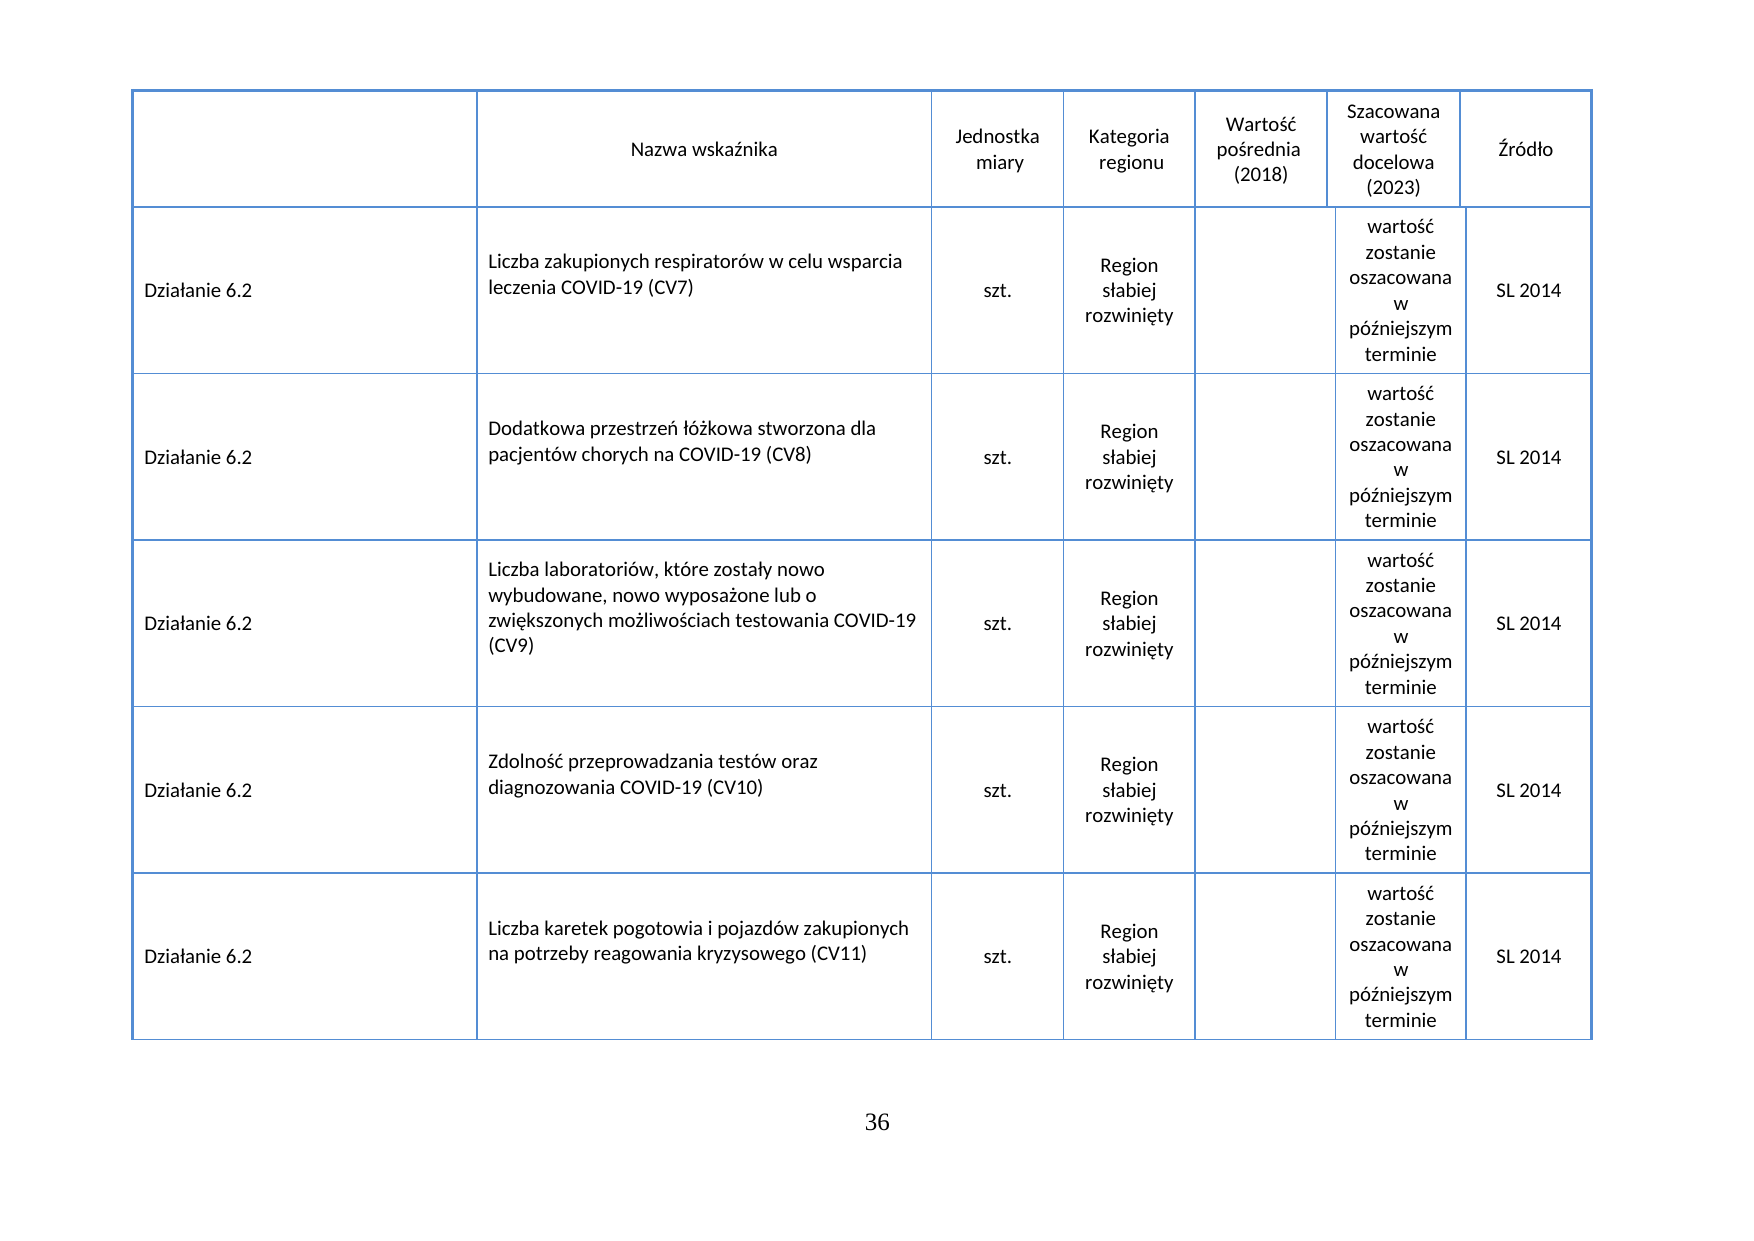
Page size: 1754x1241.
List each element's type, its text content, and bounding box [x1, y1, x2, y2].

table_cell wartość zostanie oszacowana w późniejszym terminie [1336, 541, 1465, 706]
table_cell SL 2014 [1467, 707, 1590, 872]
table_cell [1196, 707, 1335, 872]
table_cell Liczba karetek pogotowia i pojazdów zakupionych na potrzeby reagowania kryzysowego (CV11) [478, 874, 931, 1039]
table_cell Region słabiej rozwinięty [1064, 208, 1194, 372]
table_header Jednostka miary [932, 92, 1063, 206]
table_cell [1196, 541, 1335, 706]
table_header [134, 92, 476, 206]
table_cell Zdolność przeprowadzania testów oraz diagnozowania COVID-19 (CV10) [478, 707, 931, 872]
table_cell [1336, 208, 1465, 372]
table_cell Działanie 6.2 [134, 707, 476, 872]
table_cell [1336, 874, 1465, 1039]
table_cell wartość zostanie oszacowana w późniejszym terminie [1336, 707, 1465, 872]
table_cell SL 2014 [1467, 874, 1590, 1039]
table_cell Działanie 6.2 [134, 541, 476, 706]
table_header Kategoria regionu [1064, 92, 1194, 206]
table_cell szt. [932, 541, 1063, 706]
table_cell szt. [932, 707, 1063, 872]
table_header Nazwa wskaźnika [478, 92, 931, 206]
table_cell Działanie 6.2 [134, 874, 476, 1039]
table_cell Region słabiej rozwinięty [1064, 374, 1194, 539]
table_cell szt. [932, 874, 1063, 1039]
table_header Źródło [1461, 92, 1590, 206]
table_cell SL 2014 [1467, 374, 1590, 539]
table_cell [1196, 874, 1335, 1039]
table_cell szt. [932, 208, 1063, 372]
table_cell Region słabiej rozwinięty [1064, 707, 1194, 872]
table_cell Dodatkowa przestrzeń łóżkowa stworzona dla pacjentów chorych na COVID-19 (CV8) [478, 374, 931, 539]
table_header Szacowana wartość docelowa (2023) [1328, 92, 1459, 206]
table_cell [1196, 374, 1335, 539]
table_cell [1196, 208, 1335, 372]
table_header Wartość pośrednia (2018) [1196, 92, 1326, 206]
table_cell Działanie 6.2 [134, 374, 476, 539]
table_cell Region słabiej rozwinięty [1064, 874, 1194, 1039]
table_cell Liczba zakupionych respiratorów w celu wsparcia leczenia COVID-19 (CV7) [478, 208, 931, 372]
table_cell szt. [932, 374, 1063, 539]
table_cell wartość zostanie oszacowana w późniejszym terminie [1336, 374, 1465, 539]
table_cell Liczba laboratoriów, które zostały nowo wybudowane, nowo wyposażone lub o zwiększonych możliwościach testowania COVID-19 (CV9) [478, 541, 931, 706]
table_cell SL 2014 [1467, 541, 1590, 706]
table_cell Działanie 6.2 [134, 208, 476, 372]
table_cell Region słabiej rozwinięty [1064, 541, 1194, 706]
table_cell SL 2014 [1467, 208, 1590, 372]
